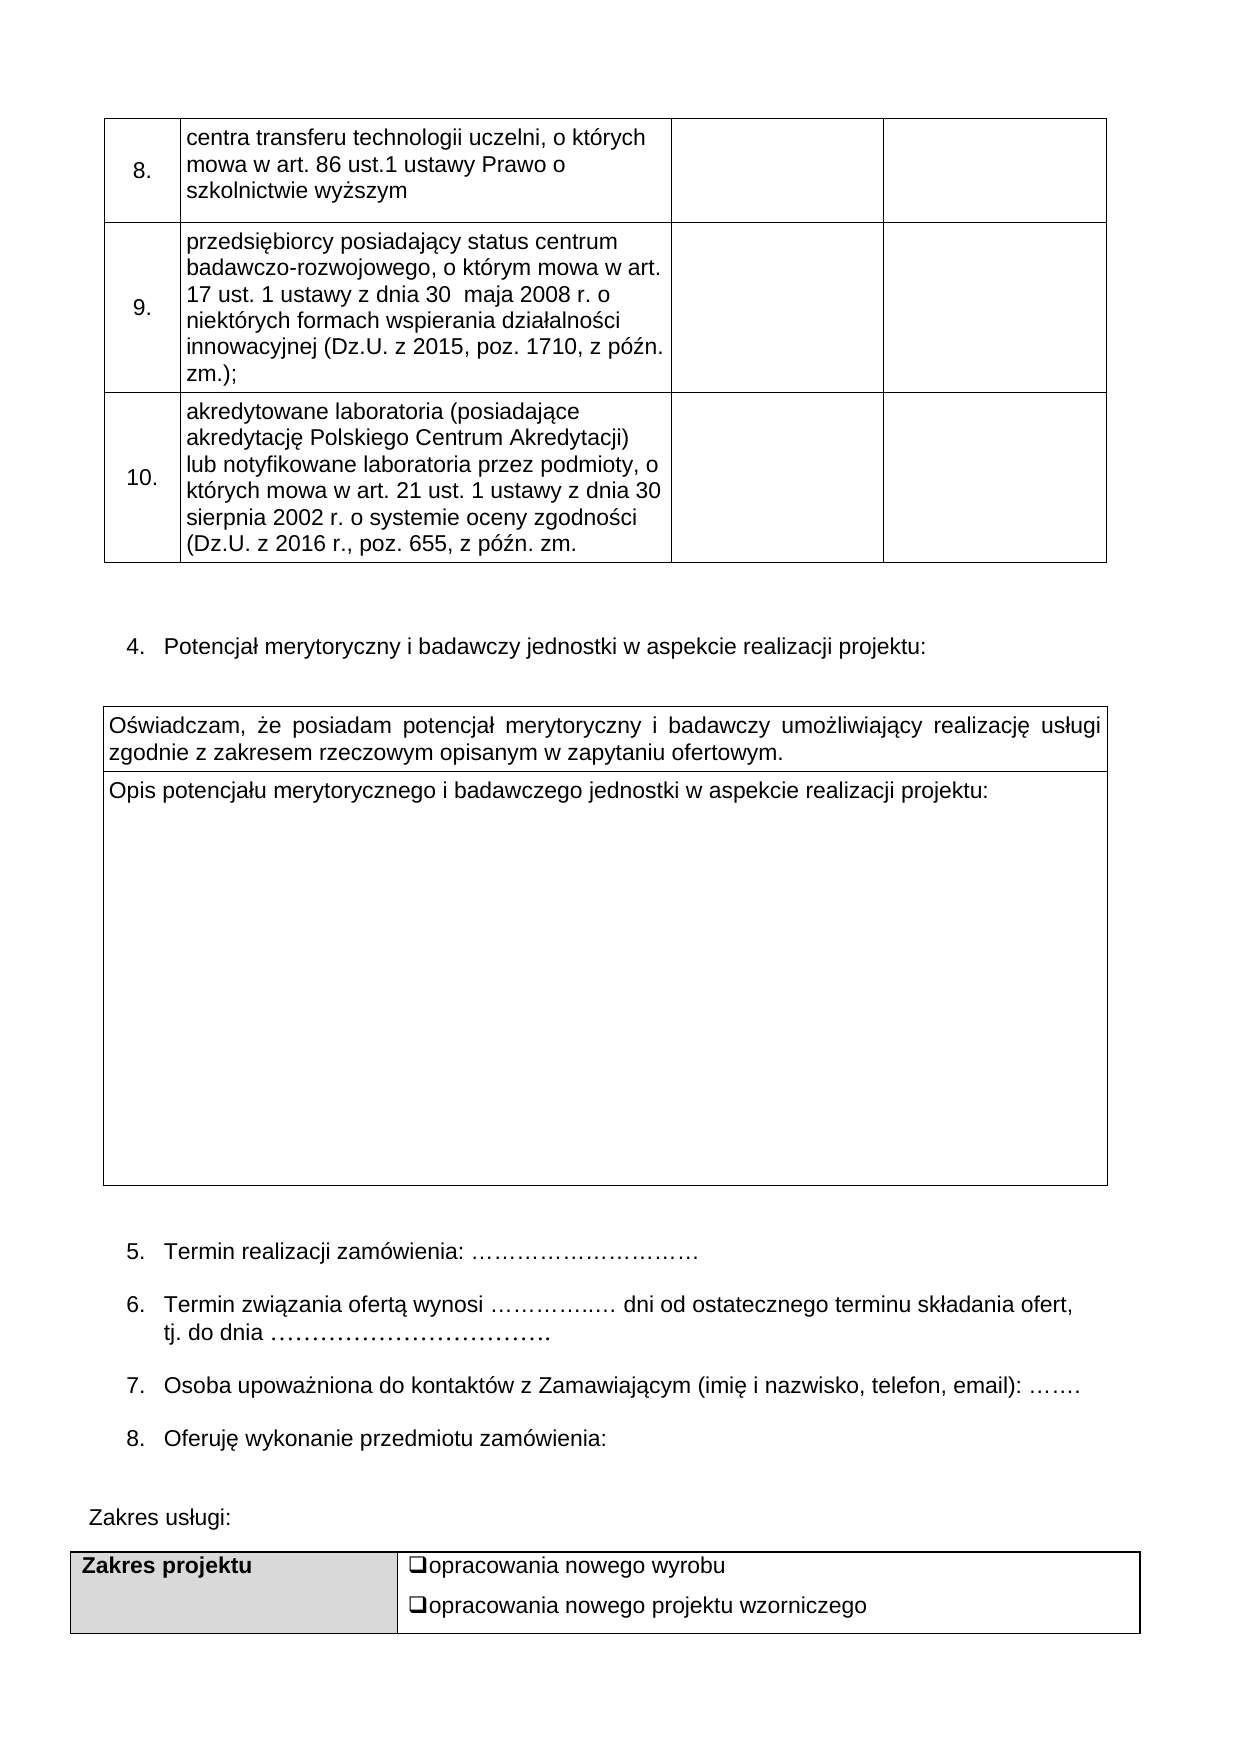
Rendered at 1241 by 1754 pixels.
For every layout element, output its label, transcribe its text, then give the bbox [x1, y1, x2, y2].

table_cell [884, 119, 1106, 222]
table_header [398, 1553, 1139, 1633]
table_cell akredytowane laboratoria (posiadające akredytację Polskiego Centrum Akredytacji) lub notyfikowane laboratoria przez podmioty, o których mowa w art. 21 ust. 1 ustawy z dnia 30 sierpnia 2002 r. o systemie oceny zgodności (Dz.U. z 2016 r., poz. 655, z późn. zm. [181, 393, 671, 562]
table_cell 10. [105, 393, 180, 562]
list Termin realizacji zamówienia: ………………………… [126, 1238, 1122, 1265]
table_cell 8. [105, 119, 180, 222]
table_cell [884, 223, 1106, 392]
table_cell [672, 393, 883, 562]
table_cell [672, 119, 883, 222]
list Oferuję wykonanie przedmiotu zamówienia: [126, 1425, 1122, 1452]
table_cell [672, 223, 883, 392]
list Potencjał merytoryczny i badawczy jednostki w aspekcie realizacji projektu: [126, 633, 1122, 659]
table_cell centra transferu technologii uczelni, o których mowa w art. 86 ust.1 ustawy Prawo o szkolnictwie wyższym [181, 119, 671, 222]
table_header Oświadczam, że posiadam potencjał merytoryczny i badawczy umożliwiający realizację usługi zgodnie z zakresem rzeczowym opisanym w zapytaniu ofertowym. [104, 707, 1107, 771]
table_header Zakres projektu [71, 1553, 397, 1633]
table_cell przedsiębiorcy posiadający status centrum badawczo-rozwojowego, o którym mowa w art. 17 ust. 1 ustawy z dnia 30 maja 2008 r. o niektórych formach wspierania działalności innowacyjnej (Dz.U. z 2015, poz. 1710, z późn. zm.); [181, 223, 671, 392]
list Osoba upoważniona do kontaktów z Zamawiającym (imię i nazwisko, telefon, email): ……. [126, 1372, 1122, 1399]
list Termin związania ofertą wynosi …………..… dni od ostatecznego terminu składania ofert, tj. do dnia ……………………………. [126, 1291, 1122, 1346]
table_cell 9. [105, 223, 180, 392]
table_cell [884, 393, 1106, 562]
list Zakres usługi: [89, 1504, 1122, 1531]
table_cell Opis potencjału merytorycznego i badawczego jednostki w aspekcie realizacji projektu: [104, 772, 1107, 1185]
